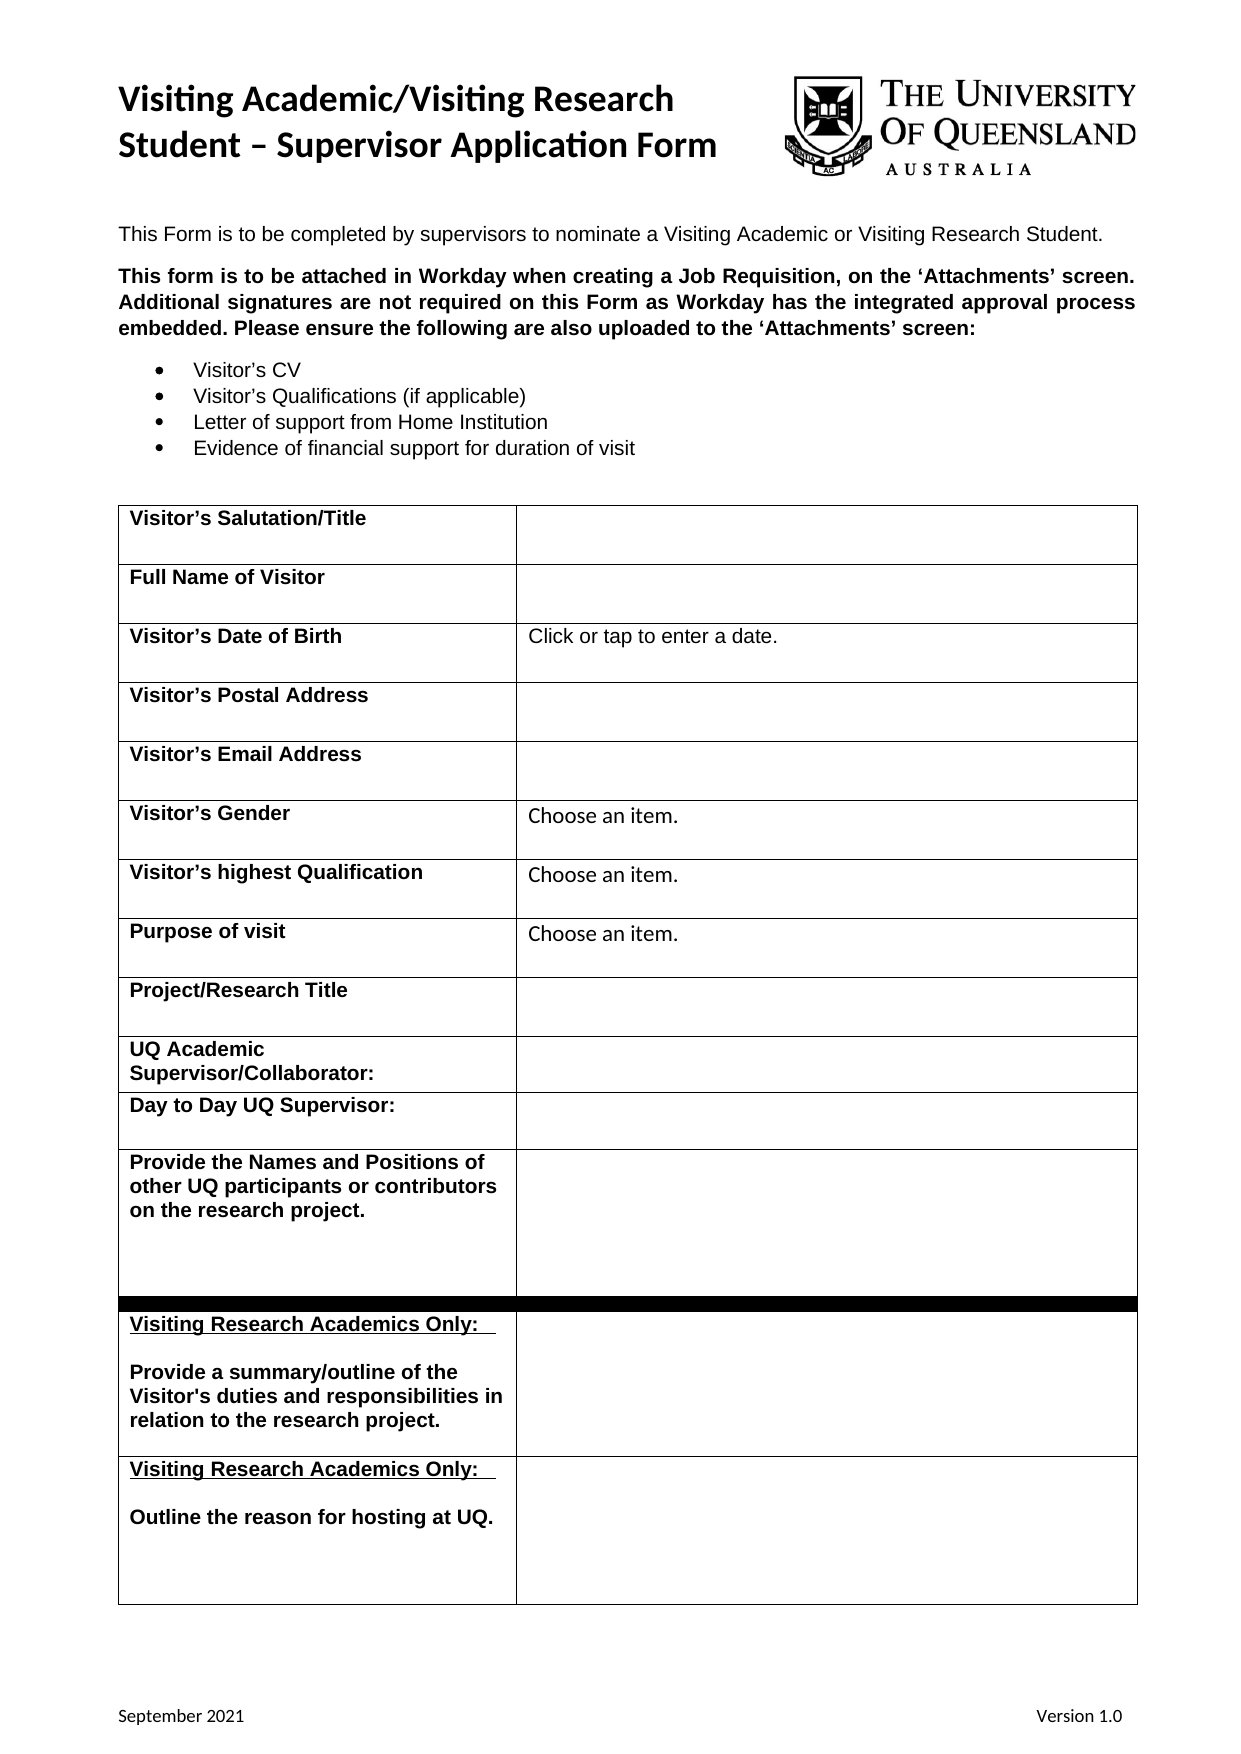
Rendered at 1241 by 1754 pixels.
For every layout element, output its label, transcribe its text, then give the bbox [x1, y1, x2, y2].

table_cell Purpose of visit [119, 919, 516, 977]
table_cell [119, 1297, 1137, 1311]
text This Form is to be completed by supervisors to nominate a Visiting Academic or Visiting Research Student. [118, 222, 1137, 246]
table_cell [517, 742, 1137, 800]
table_header Visitor’s Salutation/Title [119, 506, 516, 563]
table_cell Visitor’s Postal Address [119, 683, 516, 741]
table_cell [517, 565, 1137, 623]
list Visitor’s CV [156, 358, 1137, 382]
list Letter of support from Home Institution [156, 410, 1137, 434]
list Evidence of financial support for duration of visit [156, 436, 1137, 460]
table_cell [517, 683, 1137, 741]
table_cell Project/Research Title [119, 978, 516, 1036]
table_cell [517, 1037, 1137, 1092]
table_cell [517, 1312, 1137, 1456]
table_cell Visitor’s Date of Birth [119, 624, 516, 682]
table_cell Visitor’s Gender [119, 801, 516, 859]
table_cell [517, 978, 1137, 1036]
table_cell Visitor’s Email Address [119, 742, 516, 800]
table_cell Visiting Research Academics Only: Outline the reason for hosting at UQ. [119, 1457, 516, 1603]
table_cell [517, 1457, 1137, 1603]
table_cell UQ Academic Supervisor/Collaborator: [119, 1037, 516, 1092]
table_cell [517, 1150, 1137, 1296]
table_cell Full Name of Visitor [119, 565, 516, 623]
table_cell Day to Day UQ Supervisor: [119, 1093, 516, 1148]
text This form is to be attached in Workday when creating a Job Requisition, on the ‘Attachments’ screen. Additional signatures are not required on this Form as Workday has the integrated approval process embedded. Please ensure the following are also uploaded to the ‘Attachments’ screen: [118, 264, 1137, 340]
table_cell Visiting Research Academics Only: Provide a summary/outline of the Visitor's duties and responsibilities in relation to the research project. [119, 1312, 516, 1456]
picture [784, 75, 1136, 177]
table_cell Provide the Names and Positions of other UQ participants or contributors on the research project. [119, 1150, 516, 1296]
table_header [517, 506, 1137, 563]
table_cell [517, 1093, 1137, 1148]
list Visitor’s Qualifications (if applicable) [156, 384, 1137, 408]
table_cell Visitor’s highest Qualification [119, 860, 516, 918]
